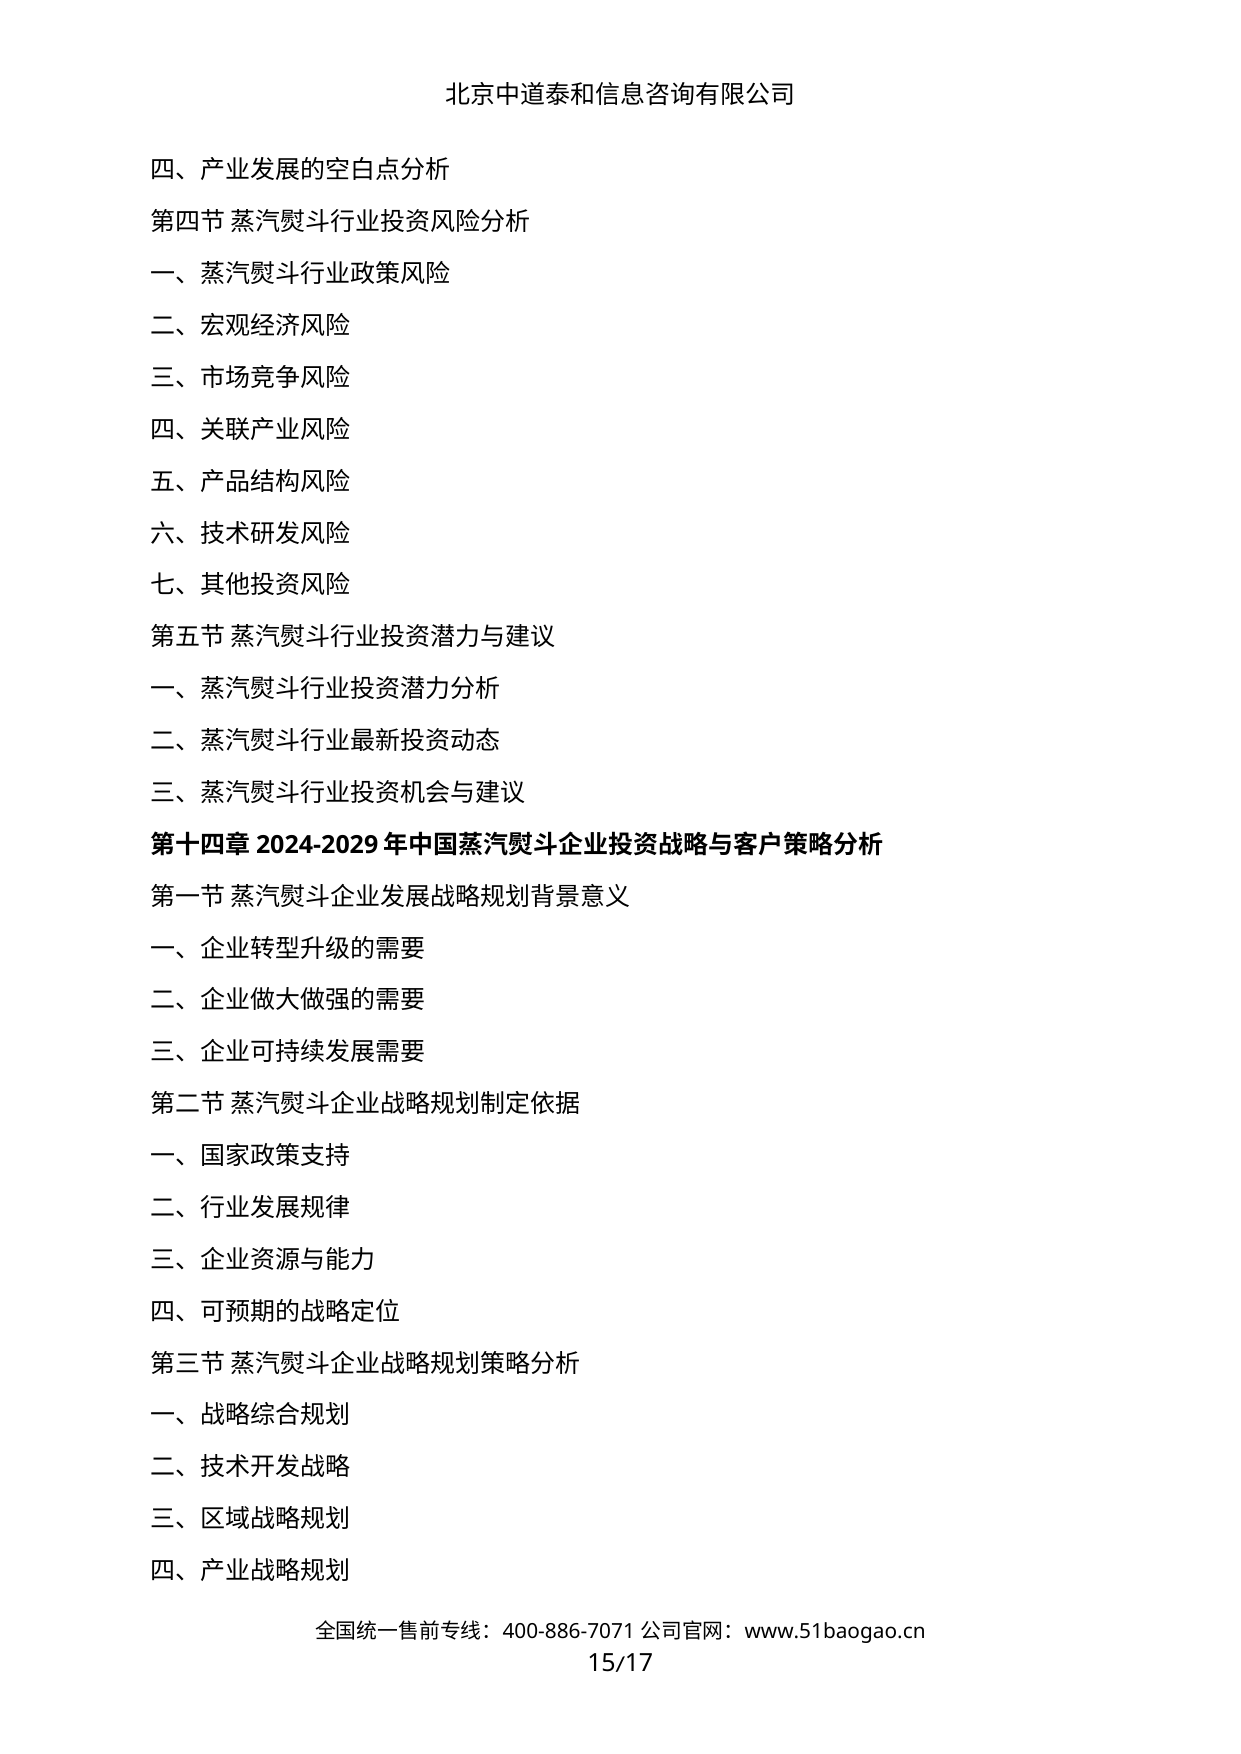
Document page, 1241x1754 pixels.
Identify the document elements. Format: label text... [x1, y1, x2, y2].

text 二、宏观经济风险 [150, 306, 1090, 342]
text 一、蒸汽熨斗行业投资潜力分析 [150, 669, 1090, 705]
text 三、区域战略规划 [150, 1499, 1090, 1535]
text 四、关联产业风险 [150, 409, 1090, 446]
text 四、产业战略规划 [150, 1551, 1090, 1587]
text 一、蒸汽熨斗行业政策风险 [150, 254, 1090, 290]
text 三、企业可持续发展需要 [150, 1032, 1090, 1068]
text 五、产品结构风险 [150, 461, 1090, 497]
text 第五节 蒸汽熨斗行业投资潜力与建议 [150, 617, 1090, 653]
text 第一节 蒸汽熨斗企业发展战略规划背景意义 [150, 876, 1090, 912]
text 二、技术开发战略 [150, 1447, 1090, 1483]
text 三、蒸汽熨斗行业投资机会与建议 [150, 772, 1090, 809]
text 二、企业做大做强的需要 [150, 980, 1090, 1016]
text 七、其他投资风险 [150, 565, 1090, 601]
text 第十四章 2024-2029年中国蒸汽熨斗企业投资战略与客户策略分析 [150, 824, 1090, 861]
text 四、产业发展的空白点分析 [150, 150, 1090, 186]
text 三、市场竞争风险 [150, 357, 1090, 394]
text 一、战略综合规划 [150, 1395, 1090, 1431]
text 第四节 蒸汽熨斗行业投资风险分析 [150, 202, 1090, 238]
text 四、可预期的战略定位 [150, 1291, 1090, 1327]
text 二、行业发展规律 [150, 1187, 1090, 1224]
text 六、技术研发风险 [150, 513, 1090, 549]
text 第二节 蒸汽熨斗企业战略规划制定依据 [150, 1084, 1090, 1120]
text 一、国家政策支持 [150, 1136, 1090, 1172]
text 一、企业转型升级的需要 [150, 928, 1090, 964]
text 二、蒸汽熨斗行业最新投资动态 [150, 721, 1090, 757]
text 第三节 蒸汽熨斗企业战略规划策略分析 [150, 1343, 1090, 1379]
text 三、企业资源与能力 [150, 1239, 1090, 1276]
